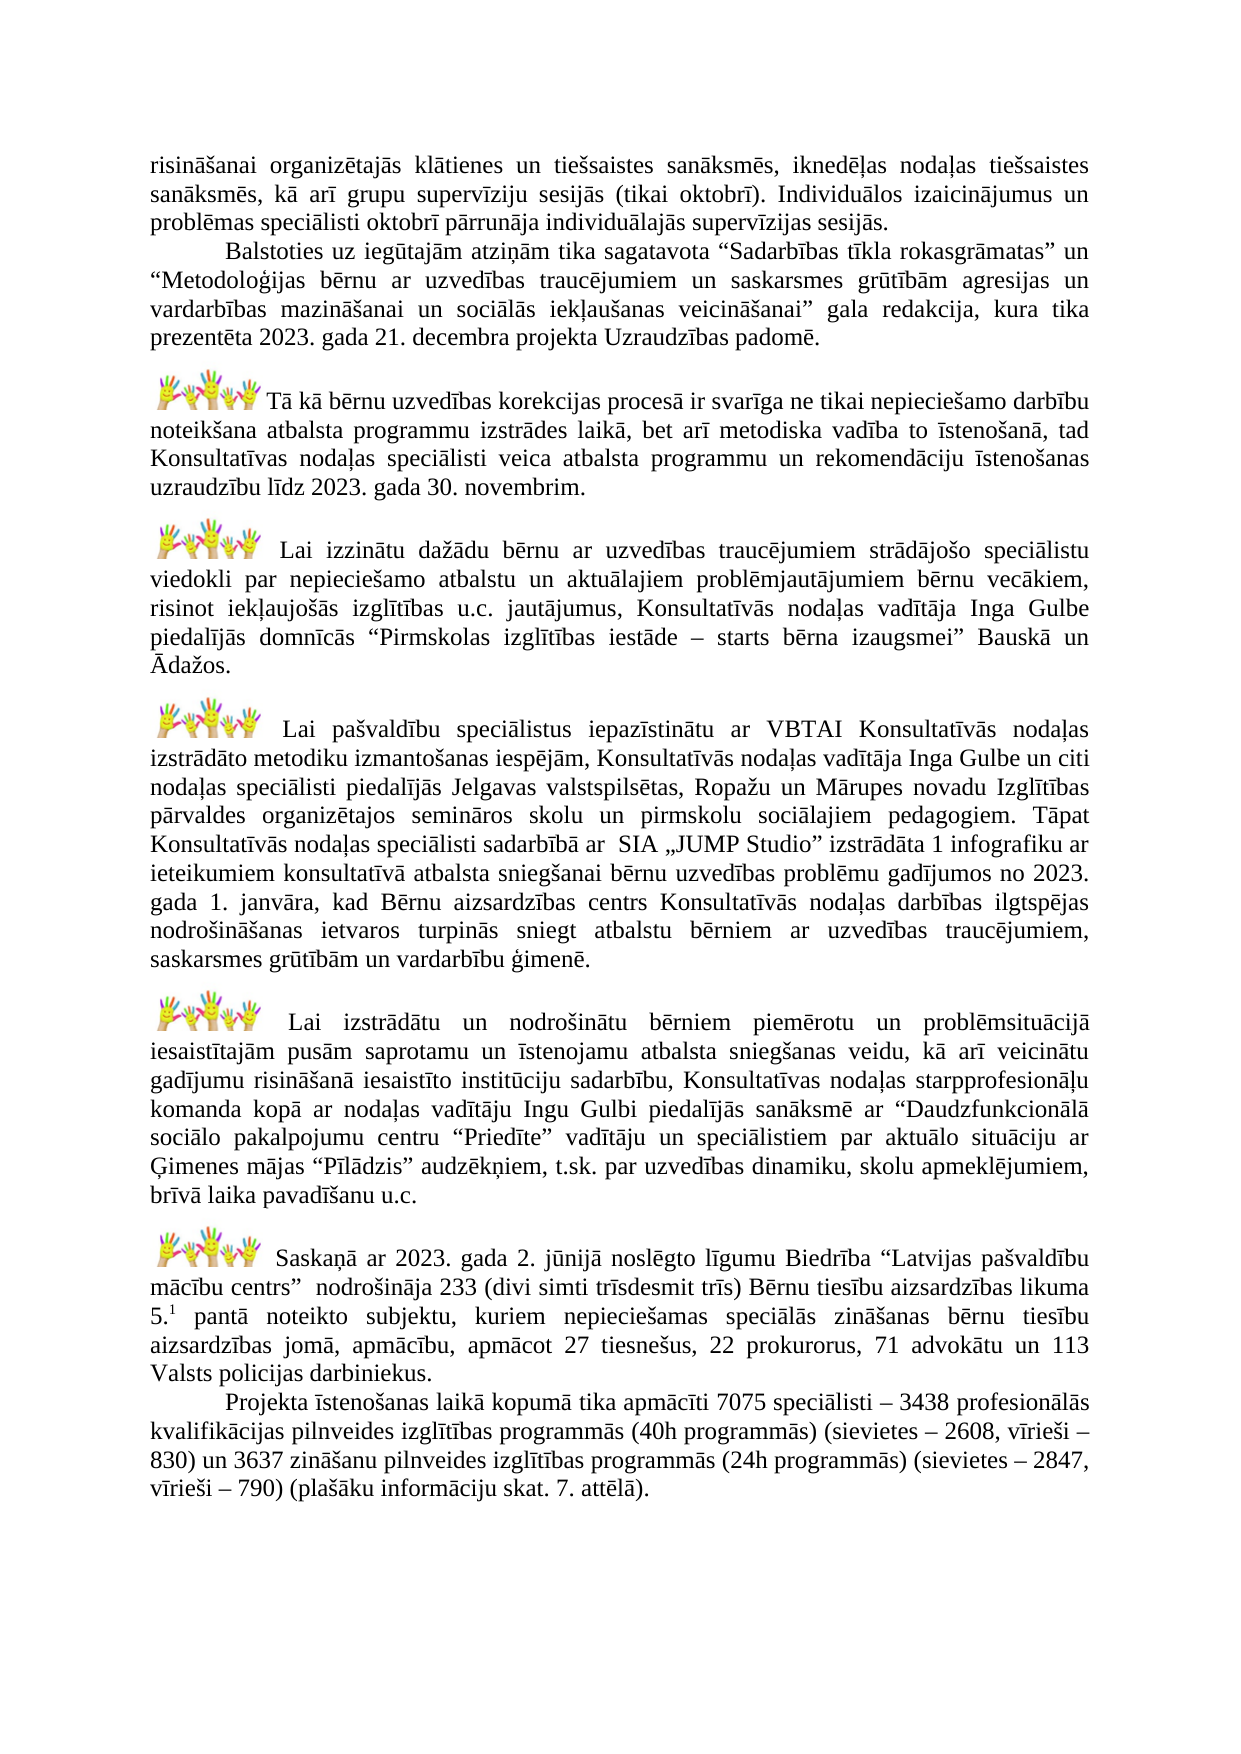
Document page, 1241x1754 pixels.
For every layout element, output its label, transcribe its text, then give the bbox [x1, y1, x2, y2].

text Lai izzinātu dažādu bērnu ar uzvedības traucējumiem strādājošo speciālistu viedokli par nepieciešamo atbalstu un aktuālajiem problēmjautājumiem bērnu vecākiem, risinot iekļaujošās izglītības u.c. jautājumus, Konsultatīvās nodaļas vadītāja Inga Gulbe piedalījās domnīcās “Pirmskolas izglītības iestāde – starts bērna izaugsmei” Bauskā un Ādažos. [150, 501, 1090, 679]
text Tā kā bērnu uzvedības korekcijas procesā ir svarīga ne tikai nepieciešamo darbību noteikšana atbalsta programmu izstrādes laikā, bet arī metodiska vadība to īstenošanā, tad Konsultatīvas nodaļas speciālisti veica atbalsta programmu un rekomendāciju īstenošanas uzraudzību līdz 2023. gada 30. novembrim. [150, 351, 1090, 501]
picture [150, 351, 267, 410]
picture [150, 501, 267, 559]
text Balstoties uz iegūtajām atziņām tika sagatavota “Sadarbības tīkla rokasgrāmatas” un “Metodoloģijas bērnu ar uzvedības traucējumiem un saskarsmes grūtībām agresijas un vardarbības mazināšanai un sociālās iekļaušanas veicināšanai” gala redakcija, kura tika prezentēta 2023. gada 21. decembra projekta Uzraudzības padomē. [150, 236, 1090, 351]
picture [150, 679, 267, 738]
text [150, 150, 1090, 236]
text Saskaņā ar 2023. gada 2. jūnijā noslēgto līgumu Biedrība “Latvijas pašvaldību mācību centrs” nodrošināja 233 (divi simti trīsdesmit trīs) Bērnu tiesību aizsardzības likuma 5.1 pantā noteikto subjektu, kuriem nepieciešamas speciālās zināšanas bērnu tiesību aizsardzības jomā, apmācību, apmācot 27 tiesnešus, 22 prokurorus, 71 advokātu un 113 Valsts policijas darbiniekus. [150, 1209, 1090, 1387]
picture [150, 972, 267, 1031]
text Projekta īstenošanas laikā kopumā tika apmācīti 7075 speciālisti – 3438 profesionālās kvalifikācijas pilnveides izglītības programmās (40h programmās) (sievietes – 2608, vīrieši – 830) un 3637 zināšanu pilnveides izglītības programmās (24h programmās) (sievietes – 2847, vīrieši – 790) (plašāku informāciju skat. 7. attēlā). [150, 1387, 1090, 1502]
picture [150, 1208, 267, 1267]
text Lai izstrādātu un nodrošinātu bērniem piemērotu un problēmsituācijā iesaistītajām pusām saprotamu un īstenojamu atbalsta sniegšanas veidu, kā arī veicinātu gadījumu risināšanā iesaistīto institūciju sadarbību, Konsultatīvas nodaļas starpprofesionāļu komanda kopā ar nodaļas vadītāju Ingu Gulbi piedalījās sanāksmē ar “Daudzfunkcionālā sociālo pakalpojumu centru “Priedīte” vadītāju un speciālistiem par aktuālo situāciju ar Ģimenes mājas “Pīlādzis” audzēkņiem, t.sk. par uzvedības dinamiku, skolu apmeklējumiem, brīvā laika pavadīšanu u.c. [150, 973, 1090, 1209]
text Lai pašvaldību speciālistus iepazīstinātu ar VBTAI Konsultatīvās nodaļas izstrādāto metodiku izmantošanas iespējām, Konsultatīvās nodaļas vadītāja Inga Gulbe un citi nodaļas speciālisti piedalījās Jelgavas valstspilsētas, Ropažu un Mārupes novadu Izglītības pārvaldes organizētajos semināros skolu un pirmskolu sociālajiem pedagogiem. Tāpat Konsultatīvās nodaļas speciālisti sadarbībā ar SIA „JUMP Studio” izstrādāta 1 infografiku ar ieteikumiem konsultatīvā atbalsta sniegšanai bērnu uzvedības problēmu gadījumos no 2023. gada 1. janvāra, kad Bērnu aizsardzības centrs Konsultatīvās nodaļas darbības ilgtspējas nodrošināšanas ietvaros turpinās sniegt atbalstu bērniem ar uzvedības traucējumiem, saskarsmes grūtībām un vardarbību ģimenē. [150, 679, 1090, 973]
